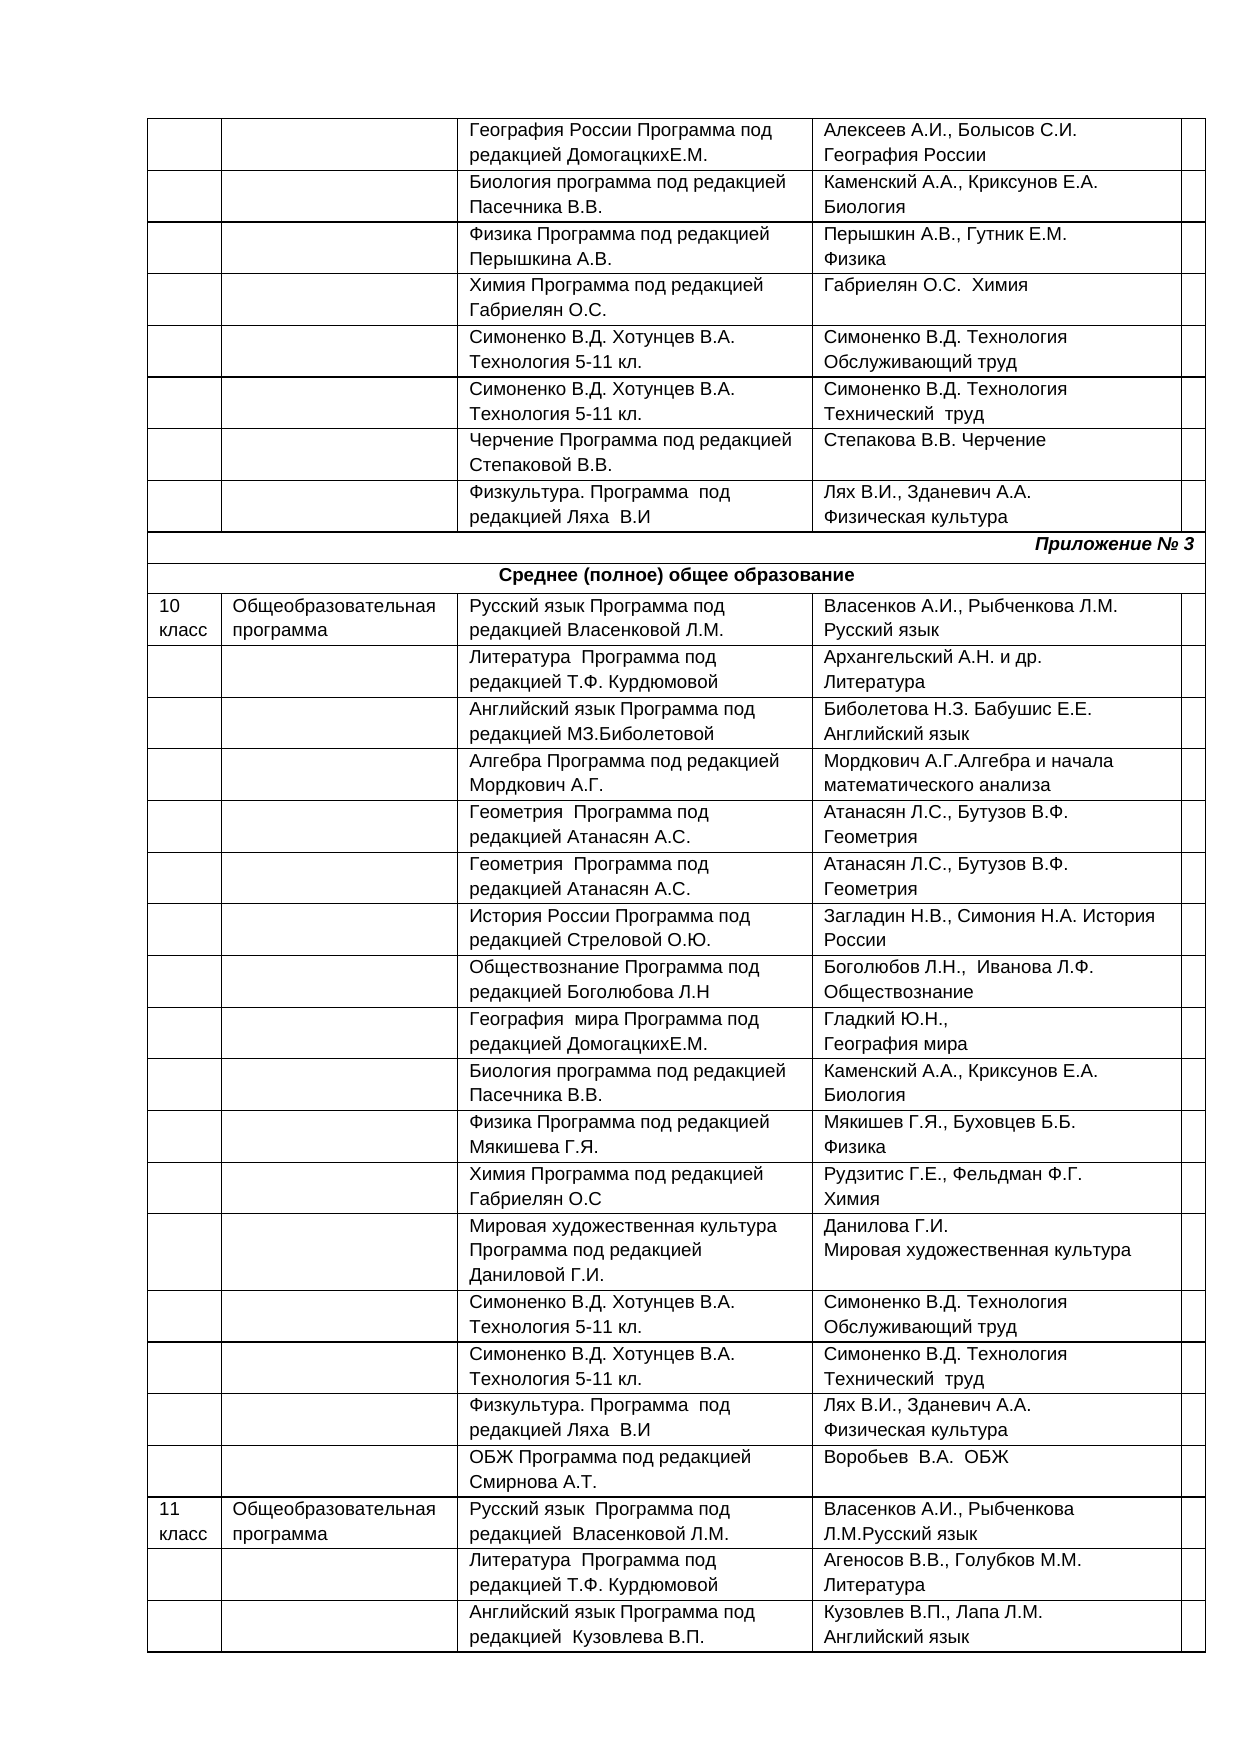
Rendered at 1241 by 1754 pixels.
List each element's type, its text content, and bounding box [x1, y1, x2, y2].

table_cell [222, 1214, 457, 1290]
table_cell 10 класс [148, 594, 221, 645]
table_cell Биболетова Н.З. Бабушис Е.Е. Английский язык [813, 698, 1181, 748]
table_cell [148, 481, 221, 531]
table_cell [222, 119, 457, 170]
table_cell [148, 171, 221, 221]
table_cell Габриелян О.С. Химия [813, 274, 1181, 325]
table_cell [222, 1343, 457, 1393]
table_cell [148, 956, 221, 1007]
table_cell [222, 274, 457, 325]
table_cell ОБЖ Программа под редакцией Смирнова А.Т. [458, 1446, 812, 1496]
table_cell [222, 853, 457, 903]
table_cell [148, 904, 221, 955]
table_cell Архангельский А.Н. и др. Литература [813, 646, 1181, 697]
table_cell Рудзитис Г.Е., Фельдман Ф.Г. Химия [813, 1163, 1181, 1213]
table_cell Мировая художественная культура Программа под редакцией Даниловой Г.И. [458, 1214, 812, 1290]
table_cell Геометрия Программа под редакцией Атанасян А.С. [458, 801, 812, 852]
table_cell [148, 1008, 221, 1058]
table_cell Приложение № 3 [148, 533, 1205, 562]
table_cell [148, 1343, 221, 1393]
table_cell Физкультура. Программа под редакцией Ляха В.И [458, 481, 812, 531]
table_cell Перышкин А.В., Гутник Е.М. Физика [813, 223, 1181, 273]
table_cell [148, 1059, 221, 1110]
table_cell Английский язык Программа под редакцией Кузовлева В.П. [458, 1601, 812, 1651]
table_cell [148, 429, 221, 480]
table_cell География России Программа под редакцией ДомогацкихЕ.М. [458, 119, 812, 170]
table_cell [222, 956, 457, 1007]
table_cell Симоненко В.Д. Технология Обслуживающий труд [813, 326, 1181, 376]
table_cell Обществознание Программа под редакцией Боголюбова Л.Н [458, 956, 812, 1007]
table_cell Литература Программа под редакцией Т.Ф. Курдюмовой [458, 1549, 812, 1600]
table_cell [1182, 1601, 1205, 1651]
table_cell [1182, 1394, 1205, 1445]
table_cell [148, 801, 221, 852]
table_cell [148, 1291, 221, 1341]
table_cell [1182, 1111, 1205, 1162]
table_cell Химия Программа под редакцией Габриелян О.С. [458, 274, 812, 325]
table_cell [1182, 274, 1205, 325]
table_cell [222, 1163, 457, 1213]
table_cell [148, 1394, 221, 1445]
table_cell [1182, 594, 1205, 645]
table_cell Алексеев А.И., Болысов С.И. География России [813, 119, 1181, 170]
table_cell [222, 223, 457, 273]
table_cell Биология программа под редакцией Пасечника В.В. [458, 171, 812, 221]
table_cell Физика Программа под редакцией Мякишева Г.Я. [458, 1111, 812, 1162]
table_cell [1182, 1059, 1205, 1110]
table_cell [222, 326, 457, 376]
table_cell Агеносов В.В., Голубков М.М. Литература [813, 1549, 1181, 1600]
table_cell [222, 698, 457, 748]
table_cell [148, 698, 221, 748]
table_cell [148, 1549, 221, 1600]
table_cell Геометрия Программа под редакцией Атанасян А.С. [458, 853, 812, 903]
table_cell [1182, 223, 1205, 273]
table_cell Атанасян Л.С., Бутузов В.Ф. Геометрия [813, 801, 1181, 852]
table_cell Симоненко В.Д. Хотунцев В.А. Технология 5-11 кл. [458, 378, 812, 428]
table_cell Алгебра Программа под редакцией Мордкович А.Г. [458, 749, 812, 800]
table_cell Химия Программа под редакцией Габриелян О.С [458, 1163, 812, 1213]
table_cell [148, 853, 221, 903]
table_cell [148, 1111, 221, 1162]
table_cell Русский язык Программа под редакцией Власенковой Л.М. [458, 594, 812, 645]
table_cell Симоненко В.Д. Технология Технический труд [813, 1343, 1181, 1393]
table_cell [148, 223, 221, 273]
table_cell [1182, 698, 1205, 748]
table_cell [1182, 326, 1205, 376]
table_cell Среднее (полное) общее образование [148, 564, 1205, 593]
table_cell История России Программа под редакцией Стреловой О.Ю. [458, 904, 812, 955]
table_cell [222, 481, 457, 531]
table_cell [222, 1291, 457, 1341]
table_cell Черчение Программа под редакцией Степаковой В.В. [458, 429, 812, 480]
table_cell [1182, 481, 1205, 531]
table_cell Кузовлев В.П., Лапа Л.М. Английский язык [813, 1601, 1181, 1651]
table_cell [222, 1394, 457, 1445]
table_cell [1182, 1214, 1205, 1290]
table_cell 11 класс [148, 1498, 221, 1548]
table_cell Симоненко В.Д. Технология Технический труд [813, 378, 1181, 428]
table_cell Данилова Г.И. Мировая художественная культура [813, 1214, 1181, 1290]
table_cell [148, 1601, 221, 1651]
table_cell [148, 326, 221, 376]
table_cell Власенков А.И., Рыбченкова Л.М.Русский язык [813, 1498, 1181, 1548]
table_cell Физкультура. Программа под редакцией Ляха В.И [458, 1394, 812, 1445]
table_cell Гладкий Ю.Н., География мира [813, 1008, 1181, 1058]
table_cell Мордкович А.Г.Алгебра и начала математического анализа [813, 749, 1181, 800]
table_cell Английский язык Программа под редакцией МЗ.Биболетовой [458, 698, 812, 748]
table_cell [222, 171, 457, 221]
table_cell [1182, 1163, 1205, 1213]
table_cell [222, 1446, 457, 1496]
table_cell [1182, 1446, 1205, 1496]
table_cell [1182, 956, 1205, 1007]
table_cell Загладин Н.В., Симония Н.А. История России [813, 904, 1181, 955]
table_cell Воробьев В.А. ОБЖ [813, 1446, 1181, 1496]
table_cell Каменский А.А., Криксунов Е.А. Биология [813, 1059, 1181, 1110]
table_cell Общеобразовательная программа [222, 594, 457, 645]
table_cell Лях В.И., Зданевич А.А. Физическая культура [813, 481, 1181, 531]
table_cell Общеобразовательная программа [222, 1498, 457, 1548]
table_cell Власенков А.И., Рыбченкова Л.М. Русский язык [813, 594, 1181, 645]
table_cell Боголюбов Л.Н., Иванова Л.Ф. Обществознание [813, 956, 1181, 1007]
table_cell Симоненко В.Д. Хотунцев В.А. Технология 5-11 кл. [458, 326, 812, 376]
table_cell [148, 749, 221, 800]
table_cell [222, 378, 457, 428]
table_cell [1182, 904, 1205, 955]
table_cell [1182, 1291, 1205, 1341]
table_cell [1182, 853, 1205, 903]
table_cell [222, 801, 457, 852]
table_cell [222, 1601, 457, 1651]
table_cell [1182, 171, 1205, 221]
table_cell [1182, 801, 1205, 852]
table_cell [148, 646, 221, 697]
table_cell Степакова В.В. Черчение [813, 429, 1181, 480]
table_cell [148, 1214, 221, 1290]
table_cell [222, 429, 457, 480]
table_cell [148, 119, 221, 170]
table_cell [1182, 1549, 1205, 1600]
table_cell [222, 904, 457, 955]
table_cell Лях В.И., Зданевич А.А. Физическая культура [813, 1394, 1181, 1445]
table_cell [1182, 749, 1205, 800]
table_cell [222, 1059, 457, 1110]
table_cell [222, 646, 457, 697]
table_cell [1182, 1343, 1205, 1393]
table_cell Симоненко В.Д. Технология Обслуживающий труд [813, 1291, 1181, 1341]
table_cell [148, 1163, 221, 1213]
table_cell Мякишев Г.Я., Буховцев Б.Б. Физика [813, 1111, 1181, 1162]
table_cell Русский язык Программа под редакцией Власенковой Л.М. [458, 1498, 812, 1548]
table_cell [1182, 646, 1205, 697]
table_cell [1182, 1498, 1205, 1548]
table_cell Биология программа под редакцией Пасечника В.В. [458, 1059, 812, 1110]
table_cell Каменский А.А., Криксунов Е.А. Биология [813, 171, 1181, 221]
table_cell Литература Программа под редакцией Т.Ф. Курдюмовой [458, 646, 812, 697]
table_cell Симоненко В.Д. Хотунцев В.А. Технология 5-11 кл. [458, 1291, 812, 1341]
table_cell Атанасян Л.С., Бутузов В.Ф. Геометрия [813, 853, 1181, 903]
table_cell [148, 378, 221, 428]
table_cell [222, 1111, 457, 1162]
table_cell [1182, 429, 1205, 480]
table_cell [222, 749, 457, 800]
table_cell [148, 274, 221, 325]
table_cell [222, 1008, 457, 1058]
table_cell [148, 1446, 221, 1496]
table_cell [1182, 378, 1205, 428]
table_cell Физика Программа под редакцией Перышкина А.В. [458, 223, 812, 273]
table_cell Симоненко В.Д. Хотунцев В.А. Технология 5-11 кл. [458, 1343, 812, 1393]
table_cell [222, 1549, 457, 1600]
table_cell [1182, 1008, 1205, 1058]
table_cell География мира Программа под редакцией ДомогацкихЕ.М. [458, 1008, 812, 1058]
table_cell [1182, 119, 1205, 170]
